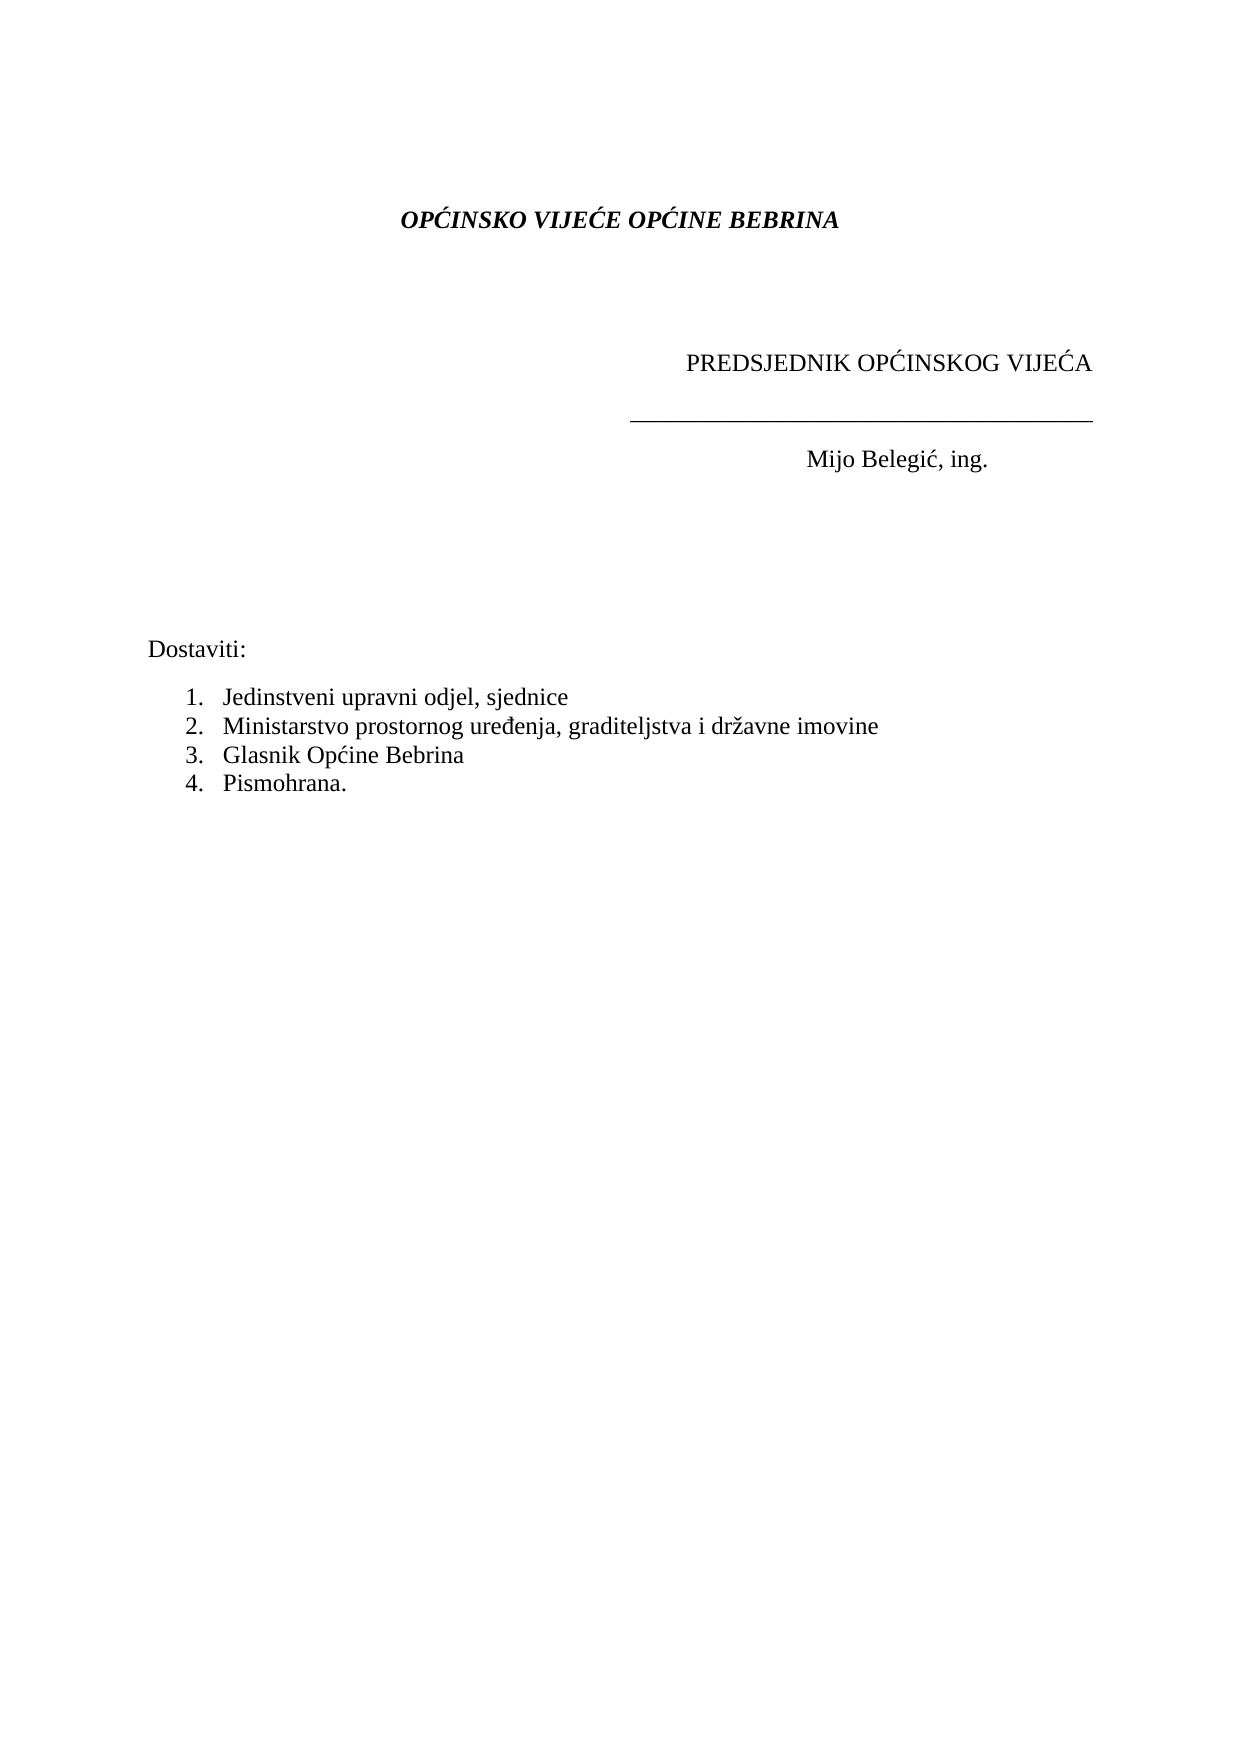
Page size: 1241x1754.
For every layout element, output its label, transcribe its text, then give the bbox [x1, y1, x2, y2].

text Mijo Belegić, ing. [148, 444, 1093, 472]
list Jedinstveni upravni odjel, sjednice [185, 682, 1093, 711]
text PREDSJEDNIK OPĆINSKOG VIJEĆA [148, 348, 1093, 377]
list Ministarstvo prostornog uređenja, graditeljstva i državne imovine [185, 711, 1093, 740]
text Dostaviti: [148, 634, 1093, 663]
text OPĆINSKO VIJEĆE OPĆINE BEBRINA [148, 205, 1093, 234]
list Pismohrana. [185, 768, 1093, 797]
text _____________________________________ [148, 396, 1093, 425]
list Glasnik Općine Bebrina [185, 740, 1093, 768]
